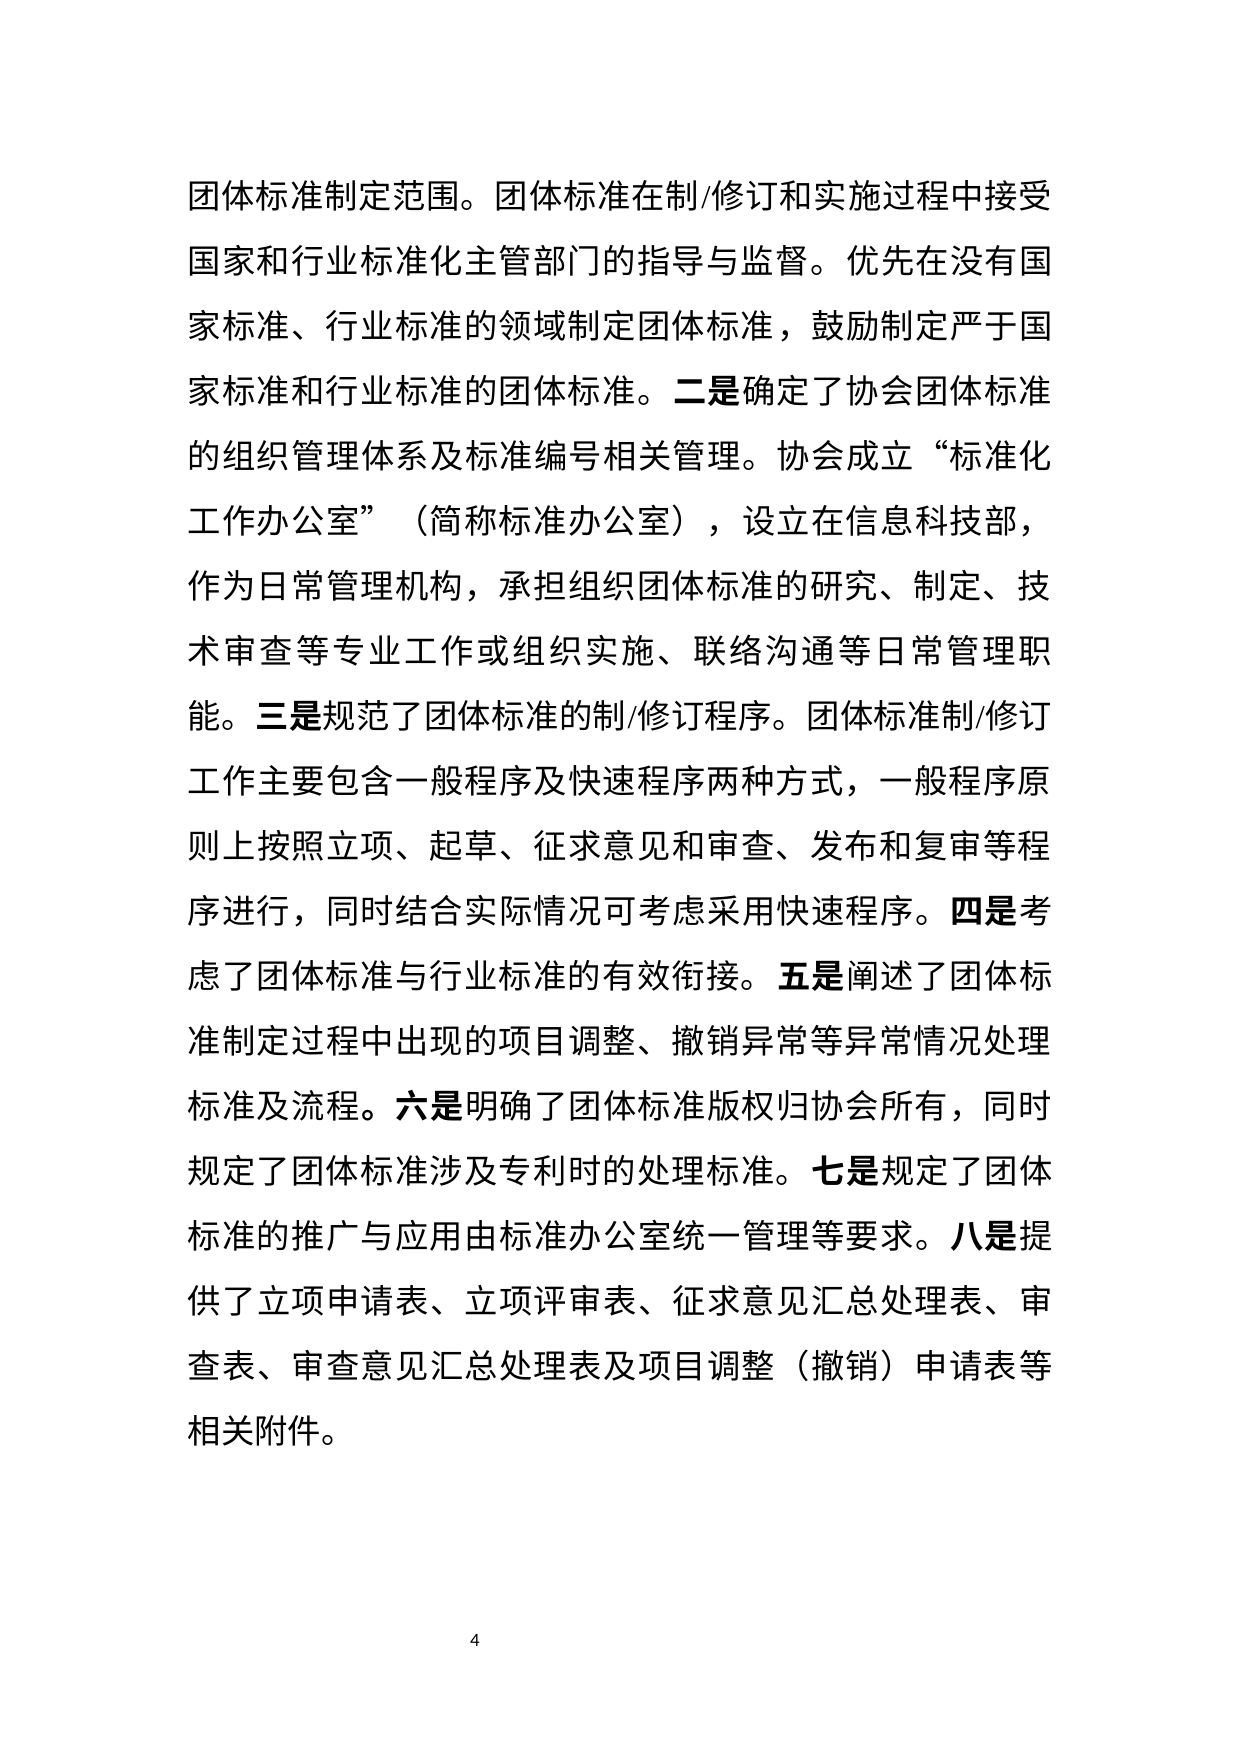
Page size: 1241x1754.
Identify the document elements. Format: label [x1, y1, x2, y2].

list [187, 162, 1053, 1462]
